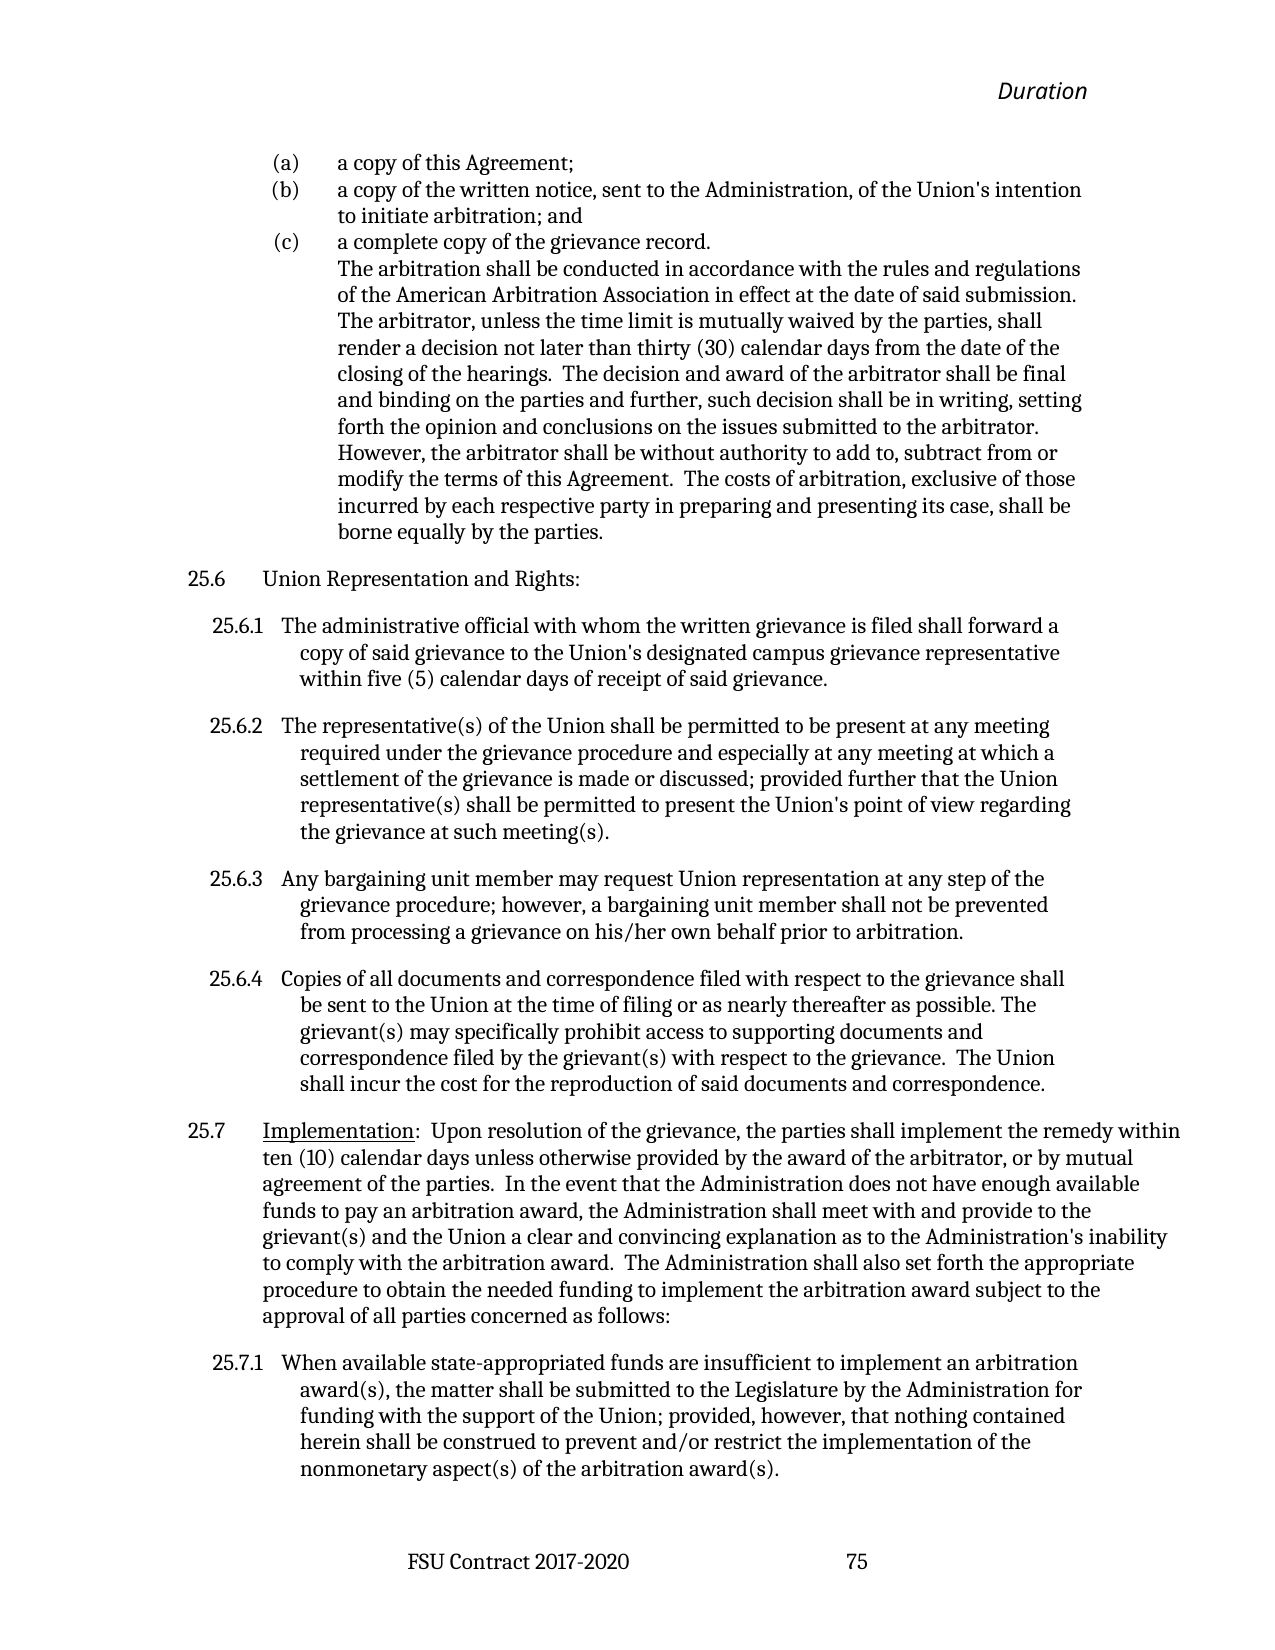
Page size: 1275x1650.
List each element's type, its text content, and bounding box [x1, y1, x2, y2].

text The arbitration shall be conducted in accordance with the rules and regulations of the American Arbitration Association in effect at the date of said submission. The arbitrator, unless the time limit is mutually waived by the parties, shall render a decision not later than thirty (30) calendar days from the date of the closing of the hearings. The decision and award of the arbitrator shall be final and binding on the parties and further, such decision shall be in writing, setting forth the opinion and conclusions on the issues submitted to the arbitrator. However, the arbitrator shall be without authority to add to, subtract from or modify the terms of this Agreement. The costs of arbitration, exclusive of those incurred by each respective party in preparing and presenting its case, shall be borne equally by the parties. [337, 255, 1087, 545]
subtitle The representative(s) of the Union shall be permitted to be present at any meeting required under the grievance procedure and especially at any meeting at which a settlement of the grievance is made or discussed; provided further that the Union representative(s) shall be permitted to present the Union's point of view regarding the grievance at such meeting(s). [262, 713, 1087, 845]
subtitle a copy of this Agreement; [300, 150, 1087, 176]
subtitle When available state-appropriated funds are insufficient to implement an arbitration award(s), the matter shall be submitted to the Legislature by the Administration for funding with the support of the Union; provided, however, that nothing contained herein shall be construed to prevent and/or restrict the implementation of the nonmonetary aspect(s) of the arbitration award(s). [262, 1350, 1087, 1482]
subtitle a copy of the written notice, sent to the Administration, of the Union's intention to initiate arbitration; and [300, 176, 1087, 229]
subtitle The administrative official with whom the written grievance is filed shall forward a copy of said grievance to the Union's designated campus grievance representative within five (5) calendar days of receipt of said grievance. [262, 613, 1087, 692]
subtitle a complete copy of the grievance record. [300, 229, 1087, 255]
subtitle Copies of all documents and correspondence filed with respect to the grievance shall be sent to the Union at the time of filing or as nearly thereafter as possible. The grievant(s) may specifically prohibit access to supporting documents and correspondence filed by the grievant(s) with respect to the grievance. The Union shall incur the cost for the reproduction of said documents and correspondence. [262, 966, 1087, 1097]
subtitle Union Representation and Rights: [225, 566, 1182, 592]
subtitle Implementation: Upon resolution of the grievance, the parties shall implement the remedy within ten (10) calendar days unless otherwise provided by the award of the arbitrator, or by mutual agreement of the parties. In the event that the Administration does not have enough available funds to pay an arbitration award, the Administration shall meet with and provide to the grievant(s) and the Union a clear and convincing explanation as to the Administration's inability to comply with the arbitration award. The Administration shall also set forth the appropriate procedure to obtain the needed funding to implement the arbitration award subject to the approval of all parties concerned as follows: [225, 1118, 1182, 1329]
subtitle Any bargaining unit member may request Union representation at any step of the grievance procedure; however, a bargaining unit member shall not be prevented from processing a grievance on his/her own behalf prior to arbitration. [262, 866, 1087, 945]
